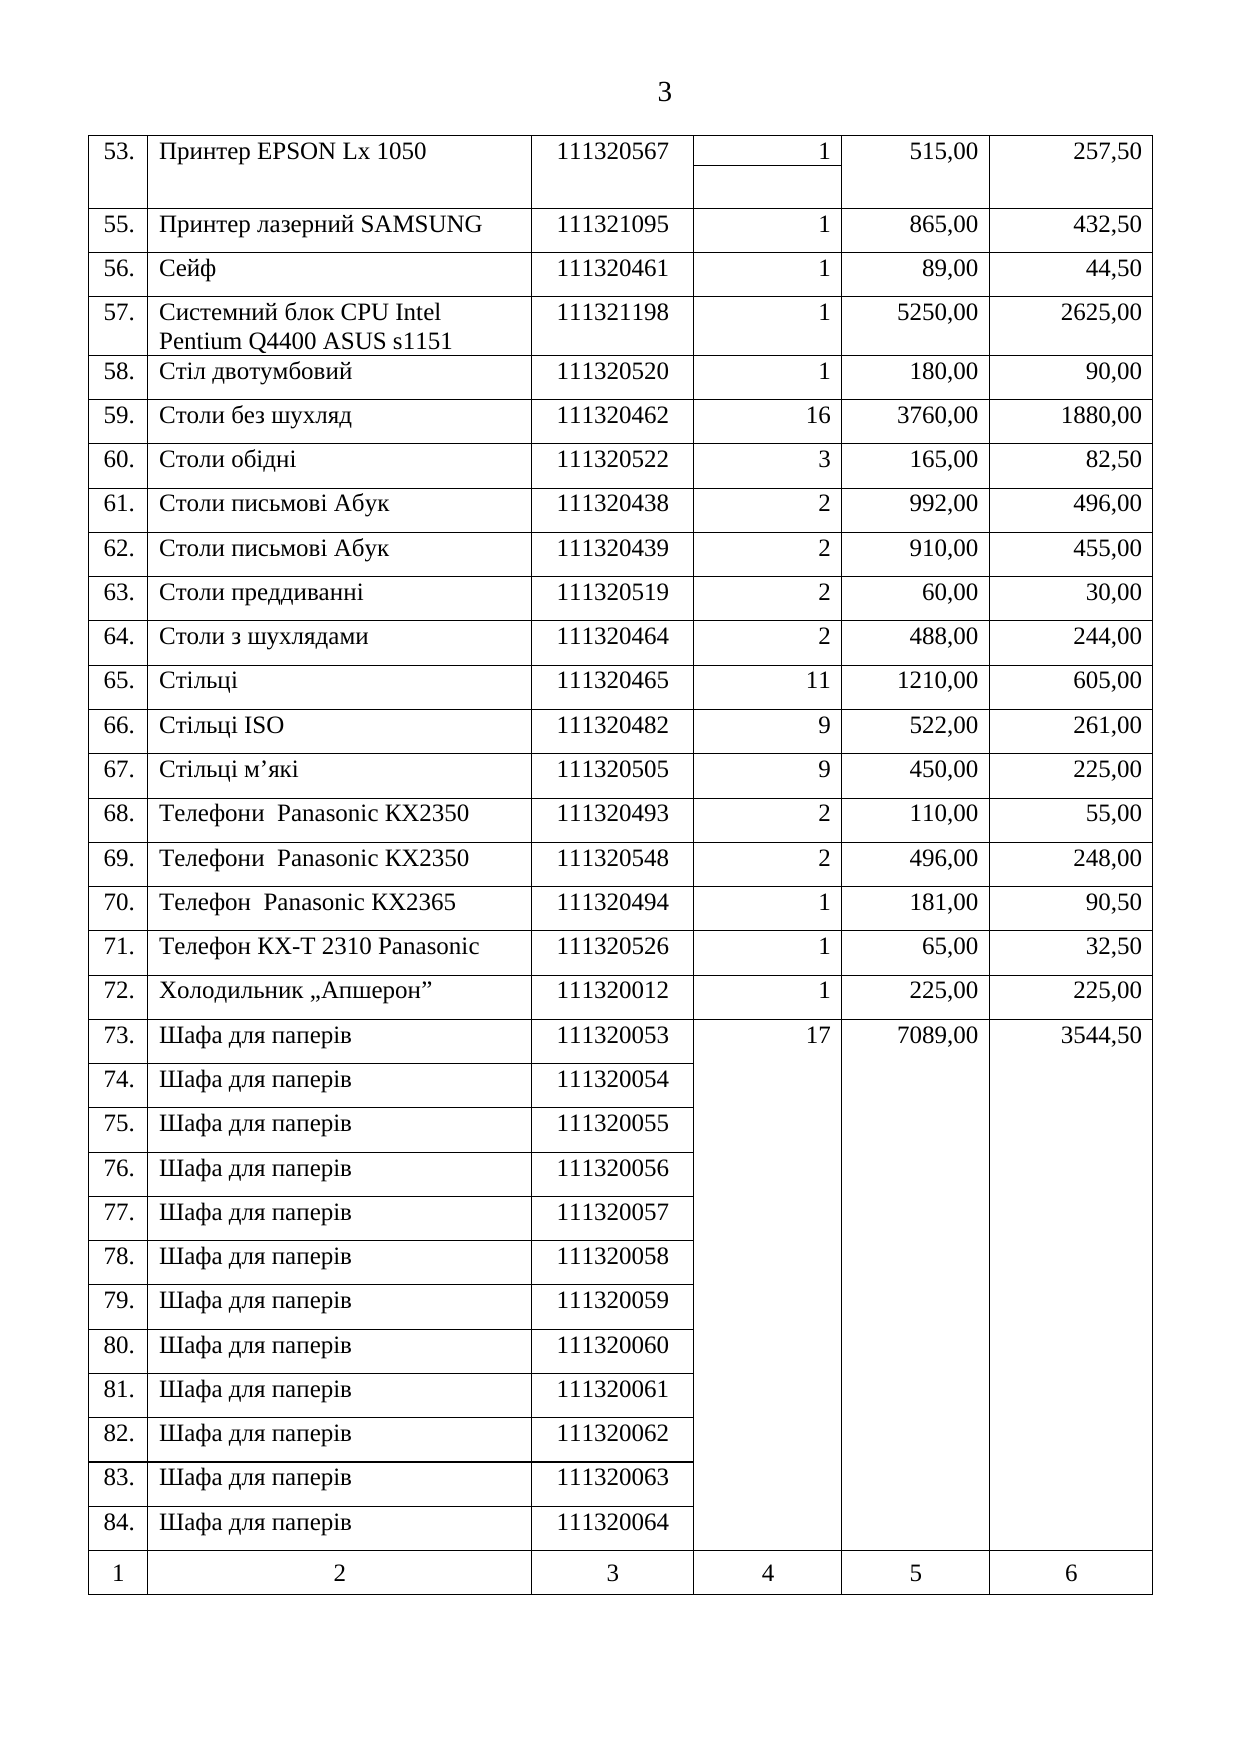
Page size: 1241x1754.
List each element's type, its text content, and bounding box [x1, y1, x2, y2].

table_cell [89, 136, 147, 208]
table_cell Шафа для паперів [148, 1507, 531, 1550]
table_cell Шафа для паперів [148, 1330, 531, 1373]
table_cell 111320494 [532, 887, 693, 930]
table_cell [89, 1507, 147, 1550]
table_cell [89, 209, 147, 252]
table_cell Телефони Panаsoniс КХ2350 [148, 843, 531, 886]
table_cell [89, 799, 147, 842]
table_cell 32,50 [990, 931, 1152, 974]
table_cell Столи обідні [148, 444, 531, 487]
table_cell 111320526 [532, 931, 693, 974]
table_cell 111320439 [532, 533, 693, 576]
table_cell [89, 533, 147, 576]
table_cell 522,00 [842, 710, 989, 753]
table_cell 605,00 [990, 666, 1152, 709]
table_cell Шафа для паперів [148, 1418, 531, 1461]
table_cell 44,50 [990, 253, 1152, 296]
table_cell [89, 1020, 147, 1063]
table_cell [89, 1064, 147, 1107]
table_cell 2 [694, 843, 841, 886]
table_cell 244,00 [990, 621, 1152, 664]
table_cell 9 [694, 710, 841, 753]
table_cell [89, 666, 147, 709]
table_cell 1880,00 [990, 400, 1152, 443]
table_cell 1 [89, 1551, 147, 1594]
table_cell 111320054 [532, 1064, 693, 1107]
table_cell Столи письмові Абук [148, 533, 531, 576]
table_cell 1 [694, 136, 841, 165]
table_cell Стіл двотумбовий [148, 356, 531, 399]
table_cell [89, 754, 147, 797]
table_cell [89, 1374, 147, 1417]
table_cell 432,50 [990, 209, 1152, 252]
table_cell [89, 1153, 147, 1196]
table_cell 111320464 [532, 621, 693, 664]
table_cell 165,00 [842, 444, 989, 487]
table_cell Холодильник „Апшерон” [148, 976, 531, 1019]
table_cell [89, 887, 147, 930]
table_cell 111320058 [532, 1241, 693, 1284]
table_cell Шафа для паперів [148, 1463, 531, 1506]
table_cell 225,00 [842, 976, 989, 1019]
table_cell Стільці м’які [148, 754, 531, 797]
table_cell 11 [694, 666, 841, 709]
table_cell [89, 1241, 147, 1284]
table_cell Шафа для паперів [148, 1241, 531, 1284]
table_cell 865,00 [842, 209, 989, 252]
table_cell 90,50 [990, 887, 1152, 930]
table_cell 16 [694, 400, 841, 443]
table_cell 82,50 [990, 444, 1152, 487]
table_cell 3 [694, 444, 841, 487]
table_cell [89, 1197, 147, 1240]
table_cell 5 [842, 1551, 989, 1594]
table_cell 992,00 [842, 489, 989, 532]
table_cell 2 [694, 533, 841, 576]
table_cell 450,00 [842, 754, 989, 797]
table_cell [89, 1418, 147, 1461]
table_cell Столи без шухляд [148, 400, 531, 443]
table_cell 111320059 [532, 1285, 693, 1329]
table_cell 2 [694, 621, 841, 664]
table_cell 17 [694, 1020, 841, 1550]
table_cell Шафа для паперів [148, 1108, 531, 1152]
table_cell 65,00 [842, 931, 989, 974]
table_cell 7089,00 [842, 1020, 989, 1550]
table_cell [89, 1285, 147, 1329]
table_cell Стільці ISO [148, 710, 531, 753]
table_cell 3760,00 [842, 400, 989, 443]
table_cell [89, 1108, 147, 1152]
table_cell Шафа для паперів [148, 1064, 531, 1107]
table_cell 496,00 [990, 489, 1152, 532]
table_cell Сейф [148, 253, 531, 296]
table_cell 111320462 [532, 400, 693, 443]
table_cell [89, 1330, 147, 1373]
table_cell 225,00 [990, 754, 1152, 797]
table_cell [89, 976, 147, 1019]
table_cell 225,00 [990, 976, 1152, 1019]
table_cell 111321095 [532, 209, 693, 252]
table_cell 3 [532, 1551, 693, 1594]
table_cell 60,00 [842, 577, 989, 620]
table_cell Столи з шухлядами [148, 621, 531, 664]
table_cell 1 [694, 356, 841, 399]
table_cell [89, 710, 147, 753]
table_cell Столи письмові Абук [148, 489, 531, 532]
table_cell 181,00 [842, 887, 989, 930]
table_cell 1 [694, 931, 841, 974]
table_cell 111320060 [532, 1330, 693, 1373]
table_cell 111320055 [532, 1108, 693, 1152]
table_cell 111320461 [532, 253, 693, 296]
table_cell [89, 1463, 147, 1506]
table_cell [89, 931, 147, 974]
table_cell Шафа для паперів [148, 1285, 531, 1329]
table_cell 455,00 [990, 533, 1152, 576]
table_cell Столи преддиванні [148, 577, 531, 620]
table_cell 111320061 [532, 1374, 693, 1417]
table_cell 1210,00 [842, 666, 989, 709]
table_cell Шафа для паперів [148, 1374, 531, 1417]
table_cell 111321198 [532, 297, 693, 355]
table_cell Телефон КХ-Т 2310 Panasoniс [148, 931, 531, 974]
table_cell 6 [990, 1551, 1152, 1594]
table_cell 4 [694, 1551, 841, 1594]
table_cell 2 [694, 489, 841, 532]
table_cell 9 [694, 754, 841, 797]
table_cell 89,00 [842, 253, 989, 296]
table_cell 30,00 [990, 577, 1152, 620]
table_cell 515,00 [842, 136, 989, 208]
table_cell [89, 621, 147, 664]
table_cell 2 [694, 577, 841, 620]
table_cell [89, 253, 147, 296]
table_cell 496,00 [842, 843, 989, 886]
table_cell 248,00 [990, 843, 1152, 886]
table_cell 910,00 [842, 533, 989, 576]
table_cell 111320062 [532, 1418, 693, 1461]
table_cell 2625,00 [990, 297, 1152, 355]
table_cell 180,00 [842, 356, 989, 399]
table_cell 111320064 [532, 1507, 693, 1550]
table_cell 111320548 [532, 843, 693, 886]
table_cell 111320465 [532, 666, 693, 709]
table_cell 111320505 [532, 754, 693, 797]
table_cell 111320567 [532, 136, 693, 208]
table_cell 111320493 [532, 799, 693, 842]
table_cell [89, 843, 147, 886]
table_cell Телефони Panаsoniс КХ2350 [148, 799, 531, 842]
table_cell Шафа для паперів [148, 1153, 531, 1196]
table_cell [89, 400, 147, 443]
table_cell 3544,50 [990, 1020, 1152, 1550]
table_cell Шафа для паперів [148, 1197, 531, 1240]
table_cell 257,50 [990, 136, 1152, 208]
table_cell [89, 577, 147, 620]
table_cell 111320522 [532, 444, 693, 487]
table_cell 111320056 [532, 1153, 693, 1196]
table_cell 1 [694, 976, 841, 1019]
table_cell 488,00 [842, 621, 989, 664]
table_cell 111320482 [532, 710, 693, 753]
table_cell 111320519 [532, 577, 693, 620]
table_cell Шафа для паперів [148, 1020, 531, 1063]
table_cell Принтер EPSON Lx 1050 [148, 136, 531, 208]
table_cell [89, 444, 147, 487]
table_cell 111320063 [532, 1463, 693, 1506]
table_cell 1 [694, 887, 841, 930]
table_cell 1 [694, 297, 841, 355]
table_cell 110,00 [842, 799, 989, 842]
table_cell Системний блок CPU Intel Pentium Q4400 ASUS s1151 [148, 297, 531, 355]
table_cell 55,00 [990, 799, 1152, 842]
table_cell 111320012 [532, 976, 693, 1019]
table_cell 111320520 [532, 356, 693, 399]
table_cell 2 [148, 1551, 531, 1594]
table_cell 1 [694, 209, 841, 252]
table_cell 111320053 [532, 1020, 693, 1063]
table_cell [89, 489, 147, 532]
table_cell Телефон Panаsoniс КХ2365 [148, 887, 531, 930]
table_cell [89, 356, 147, 399]
table_cell 90,00 [990, 356, 1152, 399]
table_cell 111320057 [532, 1197, 693, 1240]
table_cell 5250,00 [842, 297, 989, 355]
table_cell 1 [694, 253, 841, 296]
table_cell 111320438 [532, 489, 693, 532]
table_cell [89, 297, 147, 355]
table_cell 261,00 [990, 710, 1152, 753]
table_cell 2 [694, 799, 841, 842]
table_cell Стільці [148, 666, 531, 709]
table_cell [694, 166, 841, 208]
table_cell Принтер лазерний SAMSUNG [148, 209, 531, 252]
